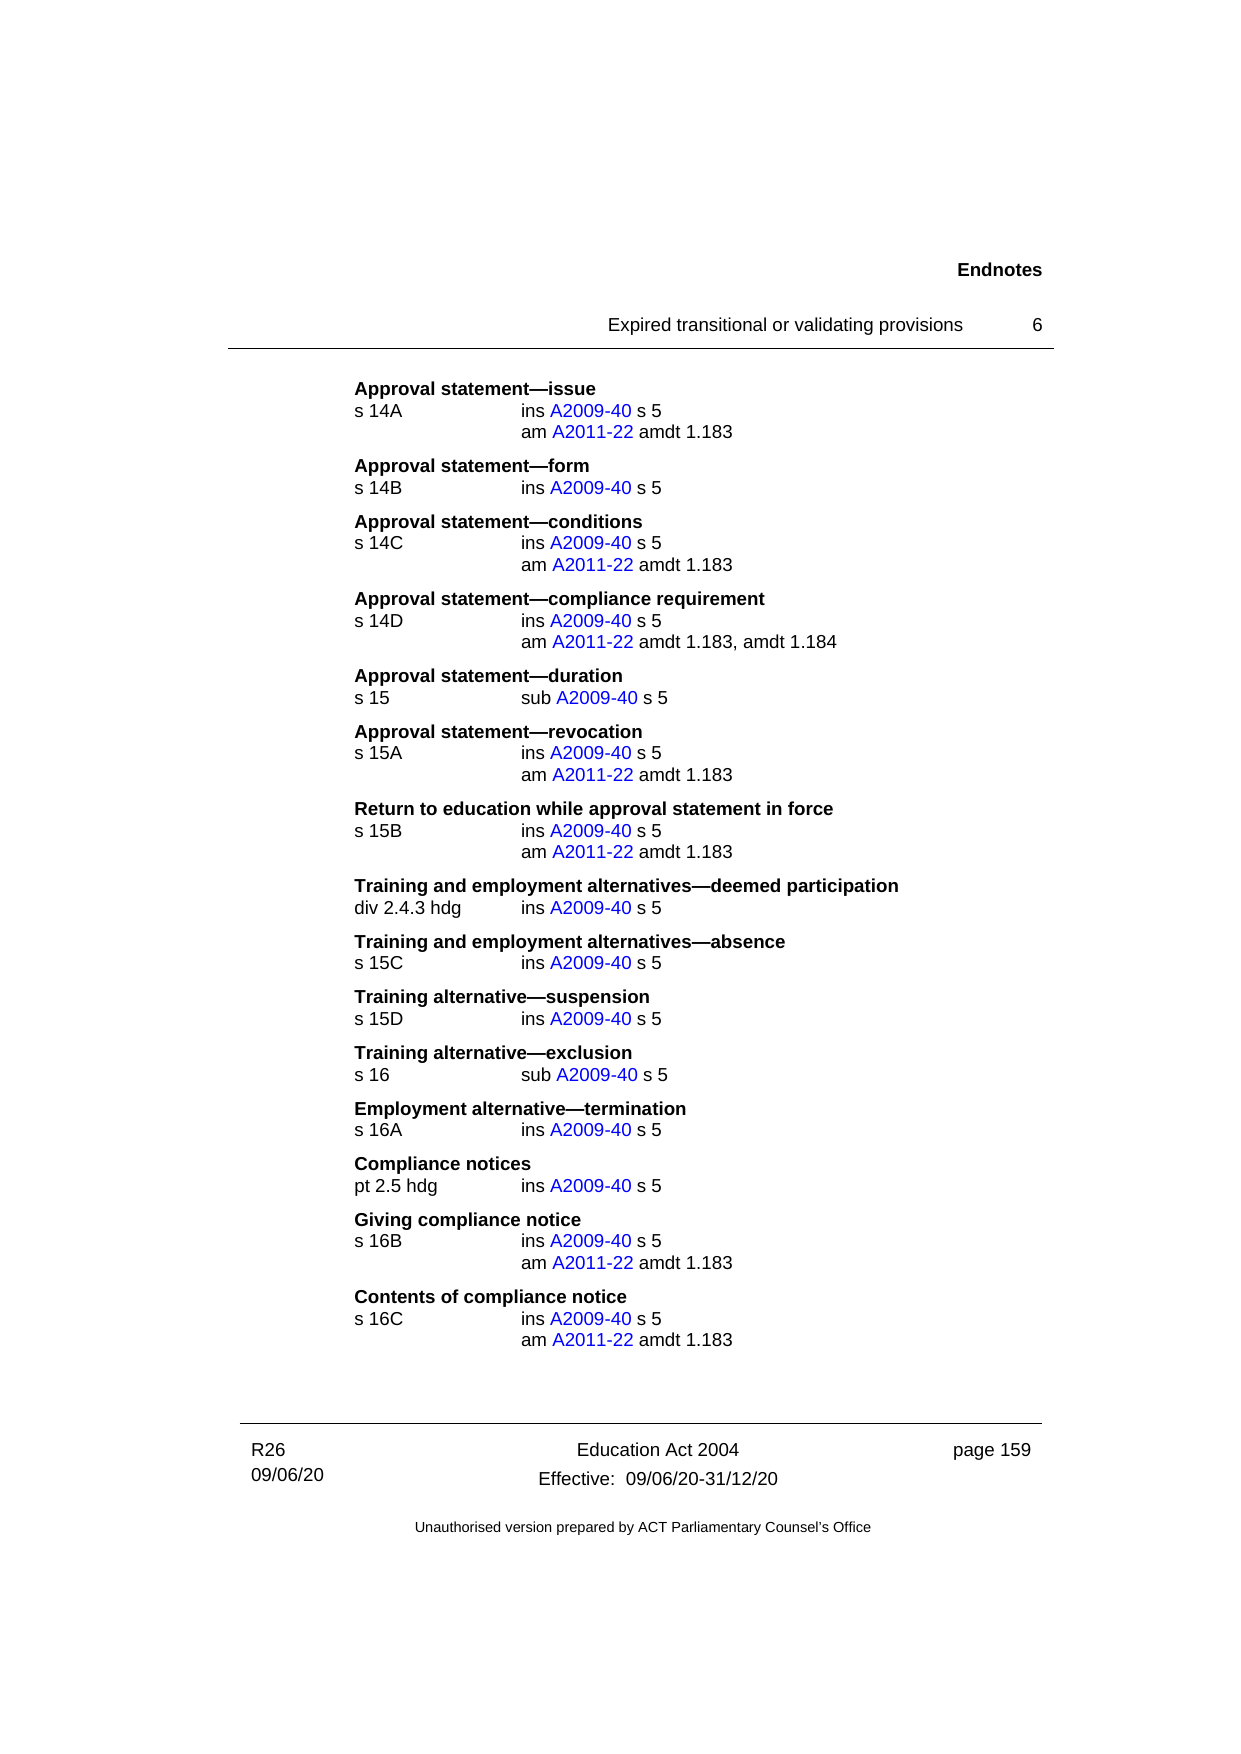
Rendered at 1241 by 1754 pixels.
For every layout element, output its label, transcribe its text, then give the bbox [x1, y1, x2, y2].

text Contents of compliance notice [354, 1286, 1042, 1307]
text Approval statement—conditions [354, 511, 1042, 532]
text s 15A ins A2009-40 s 5 [354, 742, 1042, 764]
text s 16C ins A2009-40 s 5 [354, 1307, 1042, 1329]
text Return to education while approval statement in force [354, 798, 1042, 819]
text s 14B ins A2009-40 s 5 [354, 477, 1042, 498]
text s 14A ins A2009-40 s 5 [354, 399, 1042, 421]
text Approval statement—revocation [354, 721, 1042, 742]
text Approval statement—compliance requirement [354, 588, 1042, 609]
text Approval statement—issue [354, 378, 1042, 399]
text pt 2.5 hdg ins A2009-40 s 5 [354, 1175, 1042, 1196]
text s 15 sub A2009-40 s 5 [354, 687, 1042, 708]
text Approval statement—form [354, 455, 1042, 477]
text am A2011-22 amdt 1.183, amdt 1.184 [354, 631, 1042, 652]
text s 15D ins A2009-40 s 5 [354, 1008, 1042, 1029]
text Approval statement—duration [354, 665, 1042, 687]
text s 14C ins A2009-40 s 5 [354, 532, 1042, 554]
text Giving compliance notice [354, 1209, 1042, 1230]
text s 16B ins A2009-40 s 5 [354, 1230, 1042, 1252]
text am A2011-22 amdt 1.183 [354, 1329, 1042, 1351]
text am A2011-22 amdt 1.183 [354, 1252, 1042, 1273]
text Training alternative—exclusion [354, 1042, 1042, 1063]
text div 2.4.3 hdg ins A2009-40 s 5 [354, 897, 1042, 918]
text s 15B ins A2009-40 s 5 [354, 819, 1042, 841]
text Training and employment alternatives—deemed participation [354, 875, 1042, 897]
text Training alternative—suspension [354, 986, 1042, 1008]
text am A2011-22 amdt 1.183 [354, 764, 1042, 785]
text am A2011-22 amdt 1.183 [354, 841, 1042, 862]
text s 16A ins A2009-40 s 5 [354, 1119, 1042, 1141]
text Employment alternative—termination [354, 1097, 1042, 1119]
text Compliance notices [354, 1153, 1042, 1175]
text s 14D ins A2009-40 s 5 [354, 609, 1042, 631]
text Training and employment alternatives—absence [354, 931, 1042, 952]
text s 15C ins A2009-40 s 5 [354, 952, 1042, 974]
text s 16 sub A2009-40 s 5 [354, 1063, 1042, 1085]
text am A2011-22 amdt 1.183 [354, 554, 1042, 575]
text am A2011-22 amdt 1.183 [354, 421, 1042, 442]
